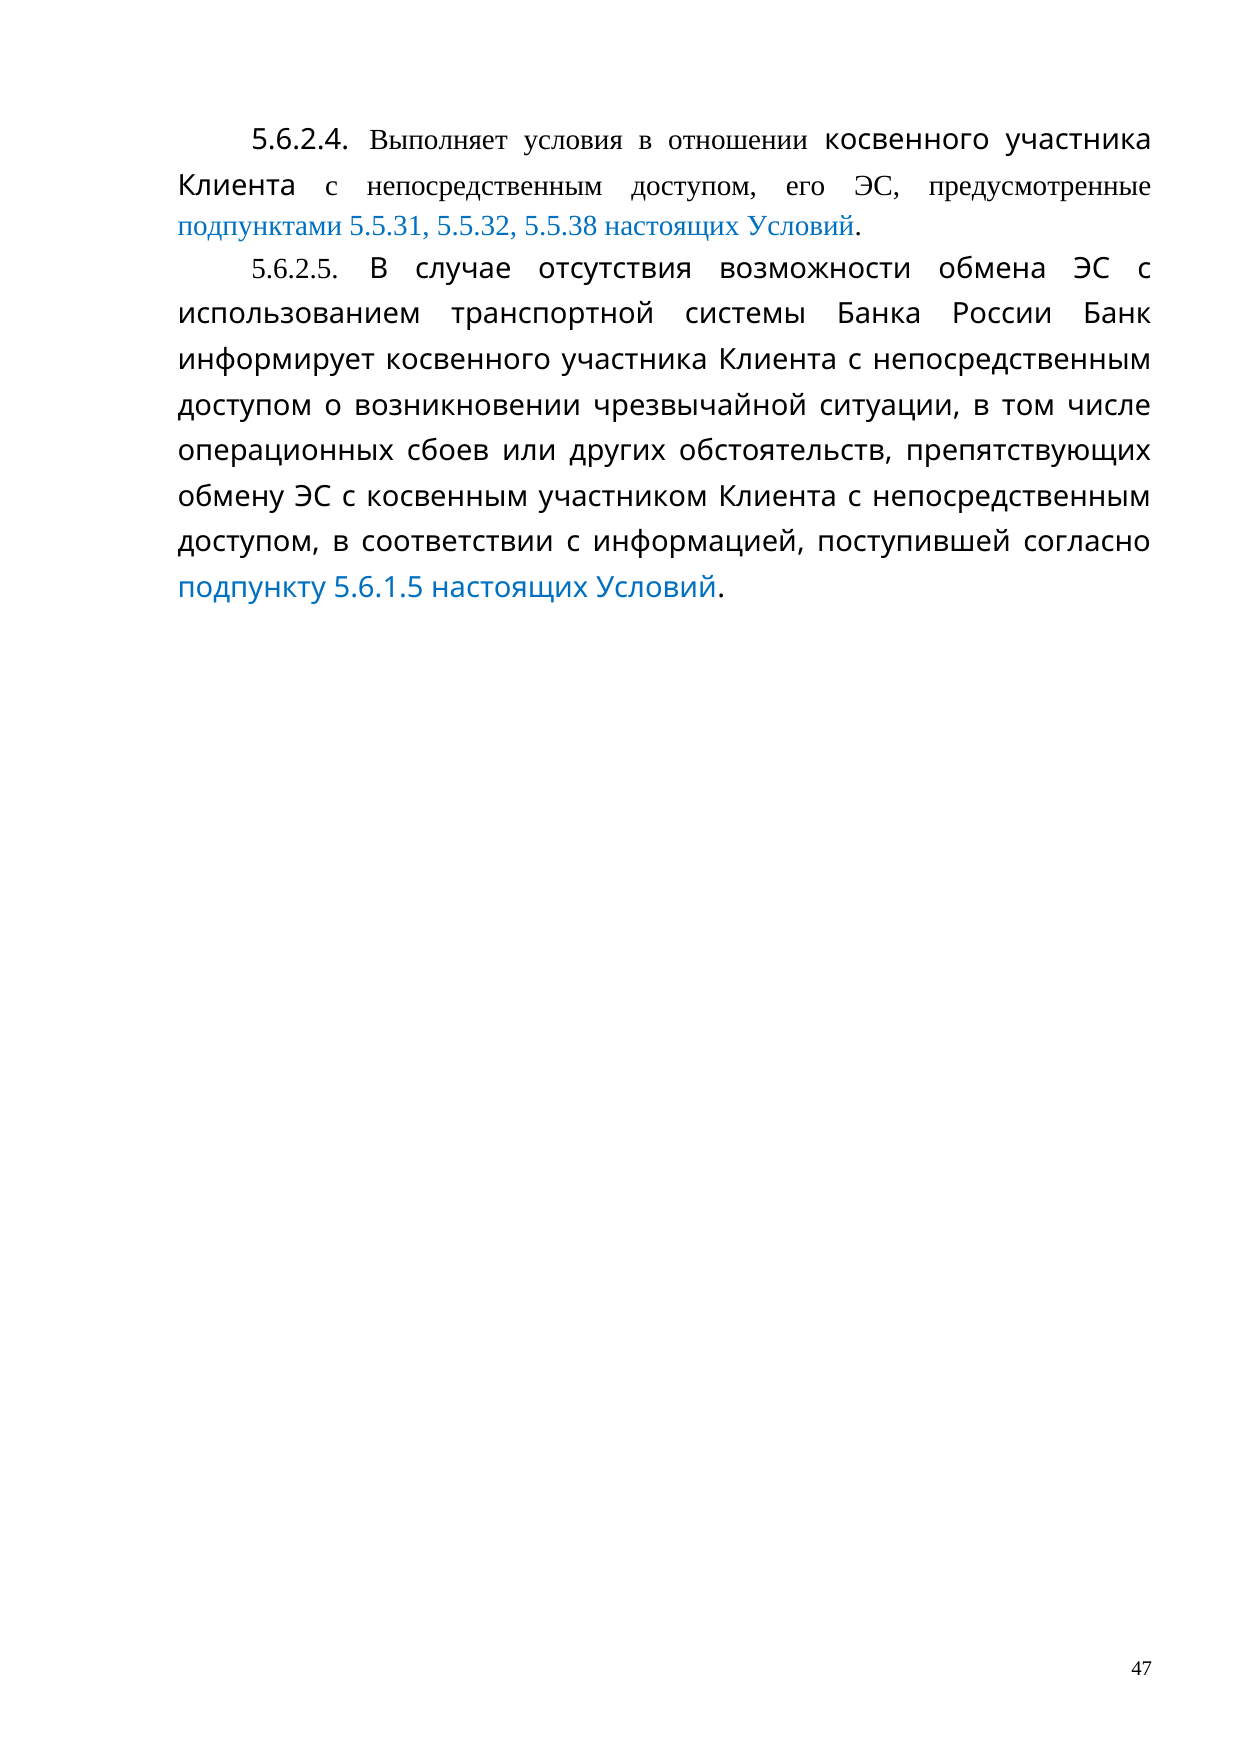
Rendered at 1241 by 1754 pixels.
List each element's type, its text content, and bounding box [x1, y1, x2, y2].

list Выполняет условия в отношении косвенного участника Клиента с непосредственным доступом, его ЭС, предусмотренные подпунктами 5.5.31, 5.5.32, 5.5.38 настоящих Условий. [177, 118, 1152, 242]
list В случае отсутствия возможности обмена ЭС с использованием транспортной системы Банка России Банк информирует косвенного участника Клиента с непосредственным доступом о возникновении чрезвычайной ситуации, в том числе операционных сбоев или других обстоятельств, препятствующих обмену ЭС с косвенным участником Клиента с непосредственным доступом, в соответствии с информацией, поступившей согласно подпункту 5.6.1.5 настоящих Условий. [177, 247, 1152, 606]
